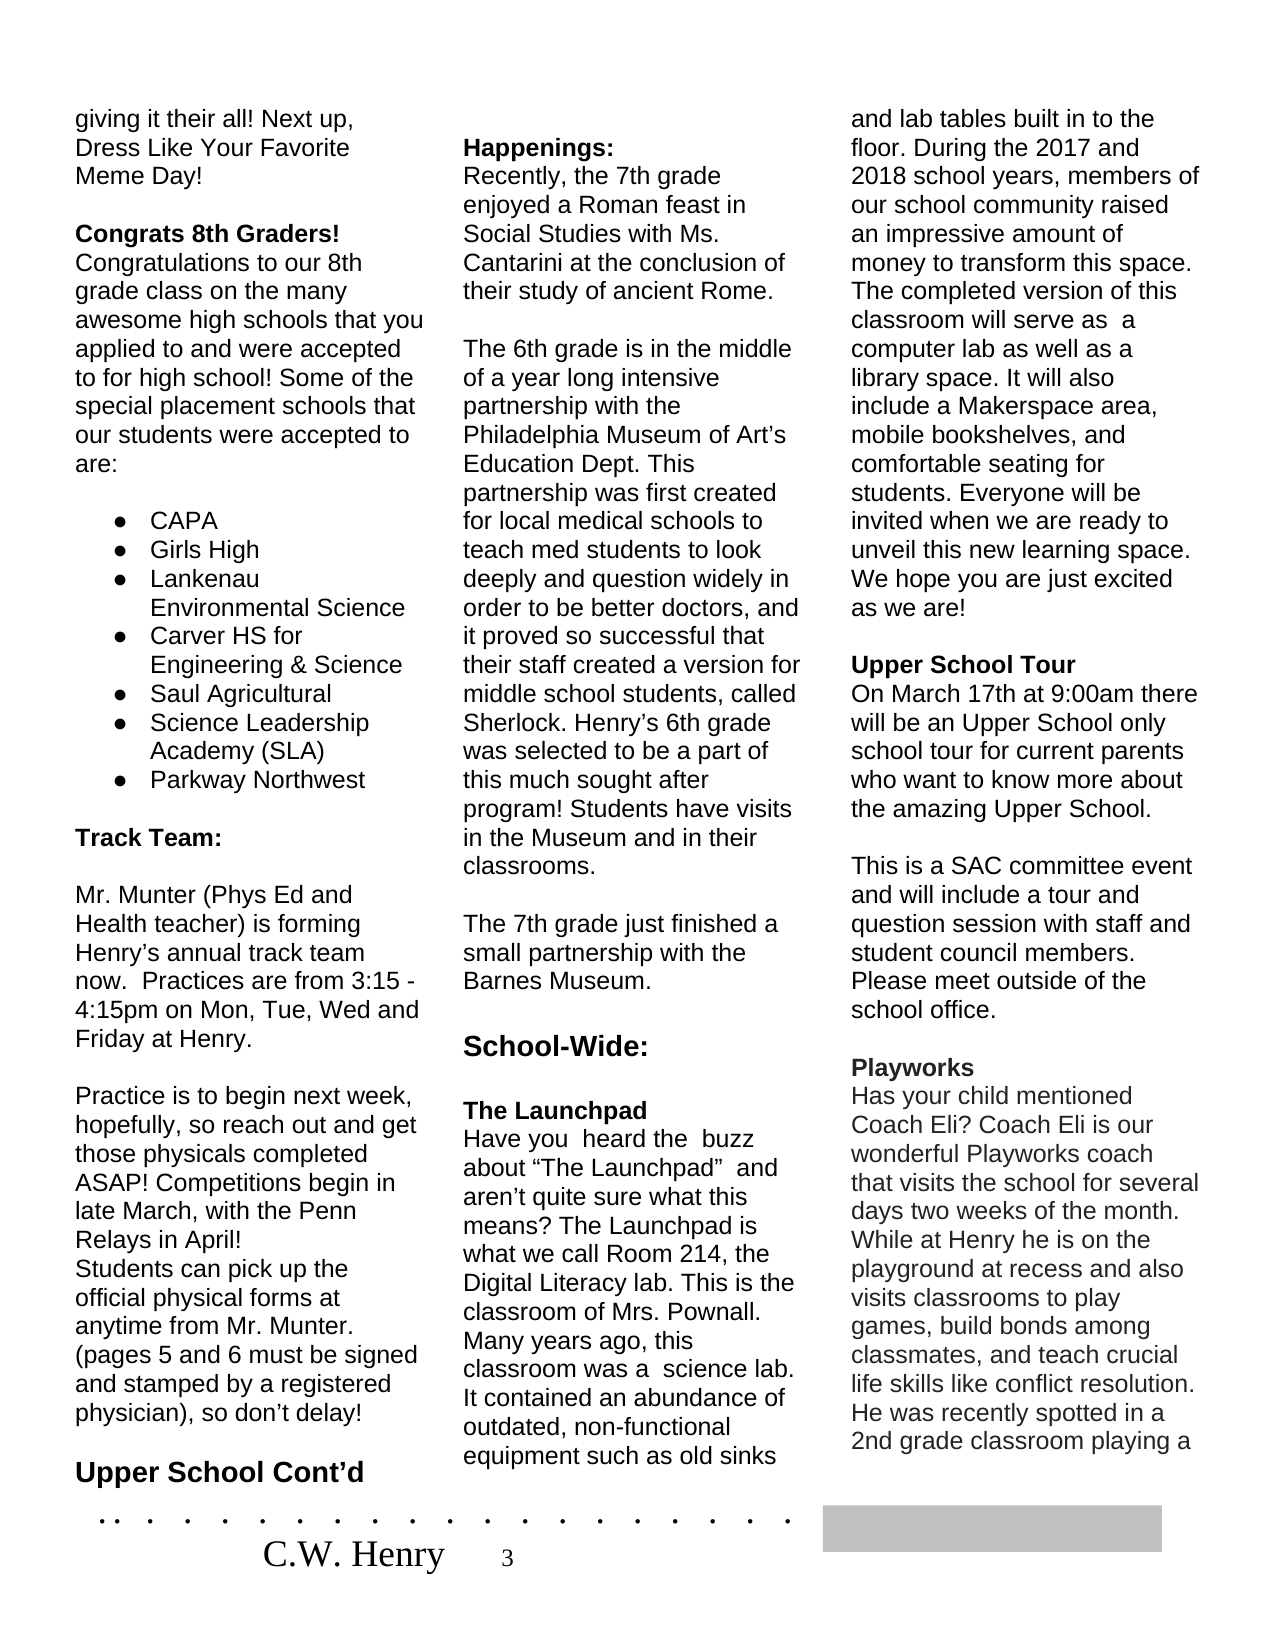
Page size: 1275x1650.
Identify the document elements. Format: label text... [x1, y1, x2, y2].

text The 6th grade is in the middle of a year long intensive partnership with the Philadelphia Museum of Art’s Education Dept. This partnership was first created for local medical schools to teach med students to look deeply and question widely in order to be better doctors, and it proved so successful that their staff created a version for middle school students, called Sherlock. Henry’s 6th grade was selected to be a part of this much sought after program! Students have visits in the Museum and in their classrooms. [463, 334, 812, 880]
list Girls High [112, 535, 424, 564]
text Have you heard the buzz about “The Launchpad” and aren’t quite sure what this means? The Launchpad is what we call Room 214, the Digital Literacy lab. This is the classroom of Mrs. Pownall. Many years ago, this classroom was a science lab. It contained an abundance of outdated, non-functional equipment such as old sinks and lab tables built in to the floor. During the 2017 and 2018 school years, members of our school community raised an impressive amount of money to transform this space. The completed version of this classroom will serve as a computer lab as well as a library space. It will also include a Makerspace area, mobile bookshelves, and comfortable seating for students. Everyone will be invited when we are ready to unveil this new learning space. We hope you are just excited as we are! [851, 104, 1200, 621]
list Lankenau Environmental Science [112, 564, 424, 621]
list Parkway Northwest [112, 765, 424, 794]
text Upper School Cont’d [75, 1455, 424, 1488]
text Have you heard the buzz about “The Launchpad” and aren’t quite sure what this means? The Launchpad is what we call Room 214, the Digital Literacy lab. This is the classroom of Mrs. Pownall. Many years ago, this classroom was a science lab. It contained an abundance of outdated, non-functional equipment such as old sinks and lab tables built in to the floor. During the 2017 and 2018 school years, members of our school community raised an impressive amount of money to transform this space. The completed version of this classroom will serve as a computer lab as well as a library space. It will also include a Makerspace area, mobile bookshelves, and comfortable seating for students. Everyone will be invited when we are ready to unveil this new learning space. We hope you are just excited as we are! [463, 1124, 812, 1469]
text Congrats 8th Graders! [75, 219, 424, 247]
list Saul Agricultural [112, 679, 424, 707]
text The Launchpad [463, 1096, 812, 1124]
text Recently, the 7th grade enjoyed a Roman feast in Social Studies with Ms. Cantarini at the conclusion of their study of ancient Rome. [463, 161, 812, 305]
text Playworks [851, 1052, 1200, 1081]
list Carver HS for Engineering & Science [112, 621, 424, 679]
text student council members. Please meet outside of the school office. [851, 937, 1200, 1024]
text On March 17th at 9:00am there will be an Upper School only school tour for current parents who want to know more about the amazing Upper School. [851, 679, 1200, 822]
text Happenings: [463, 132, 812, 161]
text Congratulations to our 8th grade class on the many awesome high schools that you applied to and were accepted to for high school! Some of the special placement schools that our students were accepted to are: [75, 247, 424, 477]
text School-Wide: [463, 1028, 812, 1062]
list CAPA [112, 506, 424, 535]
text Has your child mentioned Coach Eli? Coach Eli is our wonderful Playworks coach that visits the school for several days two weeks of the month. While at Henry he is on the playground at recess and also visits classrooms to play games, build bonds among classmates, and teach crucial life skills like conflict resolution. [851, 1081, 1200, 1397]
text This is a SAC committee event and will include a tour and question session with staff and [851, 851, 1200, 937]
text Practice is to begin next week, hopefully, so reach out and get those physicals completed ASAP! Competitions begin in late March, with the Penn Relays in April! [75, 1081, 424, 1254]
text Mr. Munter (Phys Ed and Health teacher) is forming Henry’s annual track team now. Practices are from 3:15 - 4:15pm on Mon, Tue, Wed and Friday at Henry. [75, 880, 424, 1052]
list Science Leadership Academy (SLA) [112, 707, 424, 765]
text Students can pick up the official physical forms at anytime from Mr. Munter. (pages 5 and 6 must be signed and stamped by a registered physician), so don’t delay! [75, 1254, 424, 1426]
text The 7th grade just finished a small partnership with the Barnes Museum. [463, 909, 812, 995]
text He was recently spotted in a 2nd grade classroom playing a game with the kids that made everyone laugh! [851, 1397, 1200, 1455]
text Upper School Tour [851, 650, 1200, 679]
text Track Team: [75, 822, 424, 851]
